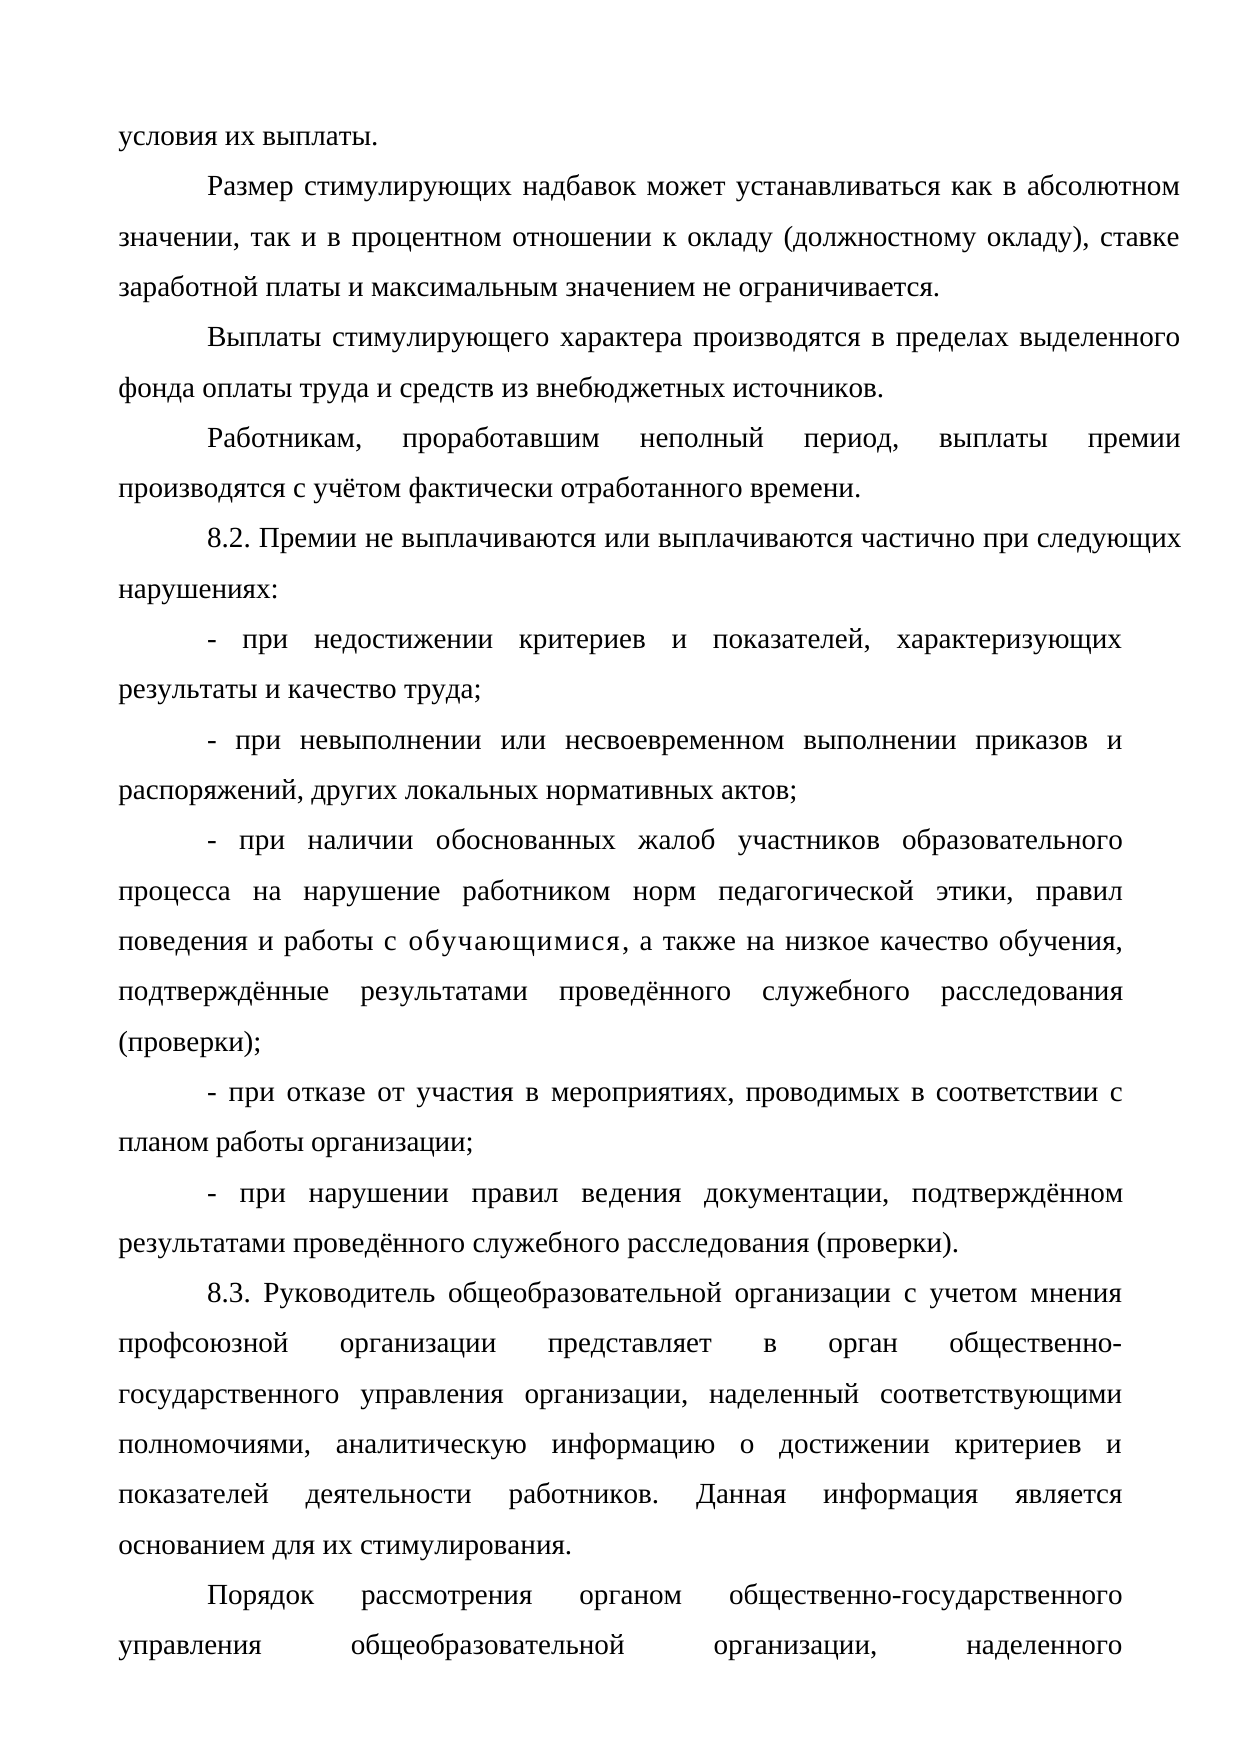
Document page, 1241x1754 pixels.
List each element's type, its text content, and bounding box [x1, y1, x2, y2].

text - при нарушении правил ведения документации, подтверждённом результатами проведённого служебного расследования (проверки). [118, 1175, 1123, 1258]
text - при наличии обоснованных жалоб участников образовательного процесса на нарушение работником норм педагогической этики, правил поведения и работы с обучающимися, а также на низкое качество обучения, подтверждённые результатами проведённого служебного расследования (проверки); [118, 822, 1123, 1057]
text 8.3. Руководитель общеобразовательной организации с учетом мнения профсоюзной организации представляет в орган общественно-государственного управления организации, наделенный соответствующими полномочиями, аналитическую информацию о достижении критериев и показателей деятельности работников. Данная информация является основанием для их стимулирования. [118, 1275, 1123, 1560]
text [118, 1577, 1123, 1661]
text Выплаты стимулирующего характера производятся в пределах выделенного фонда оплаты труда и средств из внебюджетных источников. [118, 319, 1181, 403]
text - при отказе от участия в мероприятиях, проводимых в соответствии с планом работы организации; [118, 1074, 1123, 1158]
text - при недостижении критериев и показателей, характеризующих результаты и качество труда; [118, 621, 1123, 705]
text 8.2. Премии не выплачиваются или выплачиваются частично при следующих нарушениях: [118, 521, 1181, 604]
text Размер стимулирующих надбавок может устанавливаться как в абсолютном значении, так и в процентном отношении к окладу (должностному окладу), ставке заработной платы и максимальным значением не ограничивается. [118, 168, 1181, 303]
text - при невыполнении или несвоевременном выполнении приказов и распоряжений, других локальных нормативных актов; [118, 722, 1123, 806]
text Работникам, проработавшим неполный период, выплаты премии производятся с учётом фактически отработанного времени. [118, 420, 1181, 504]
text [118, 118, 1181, 152]
